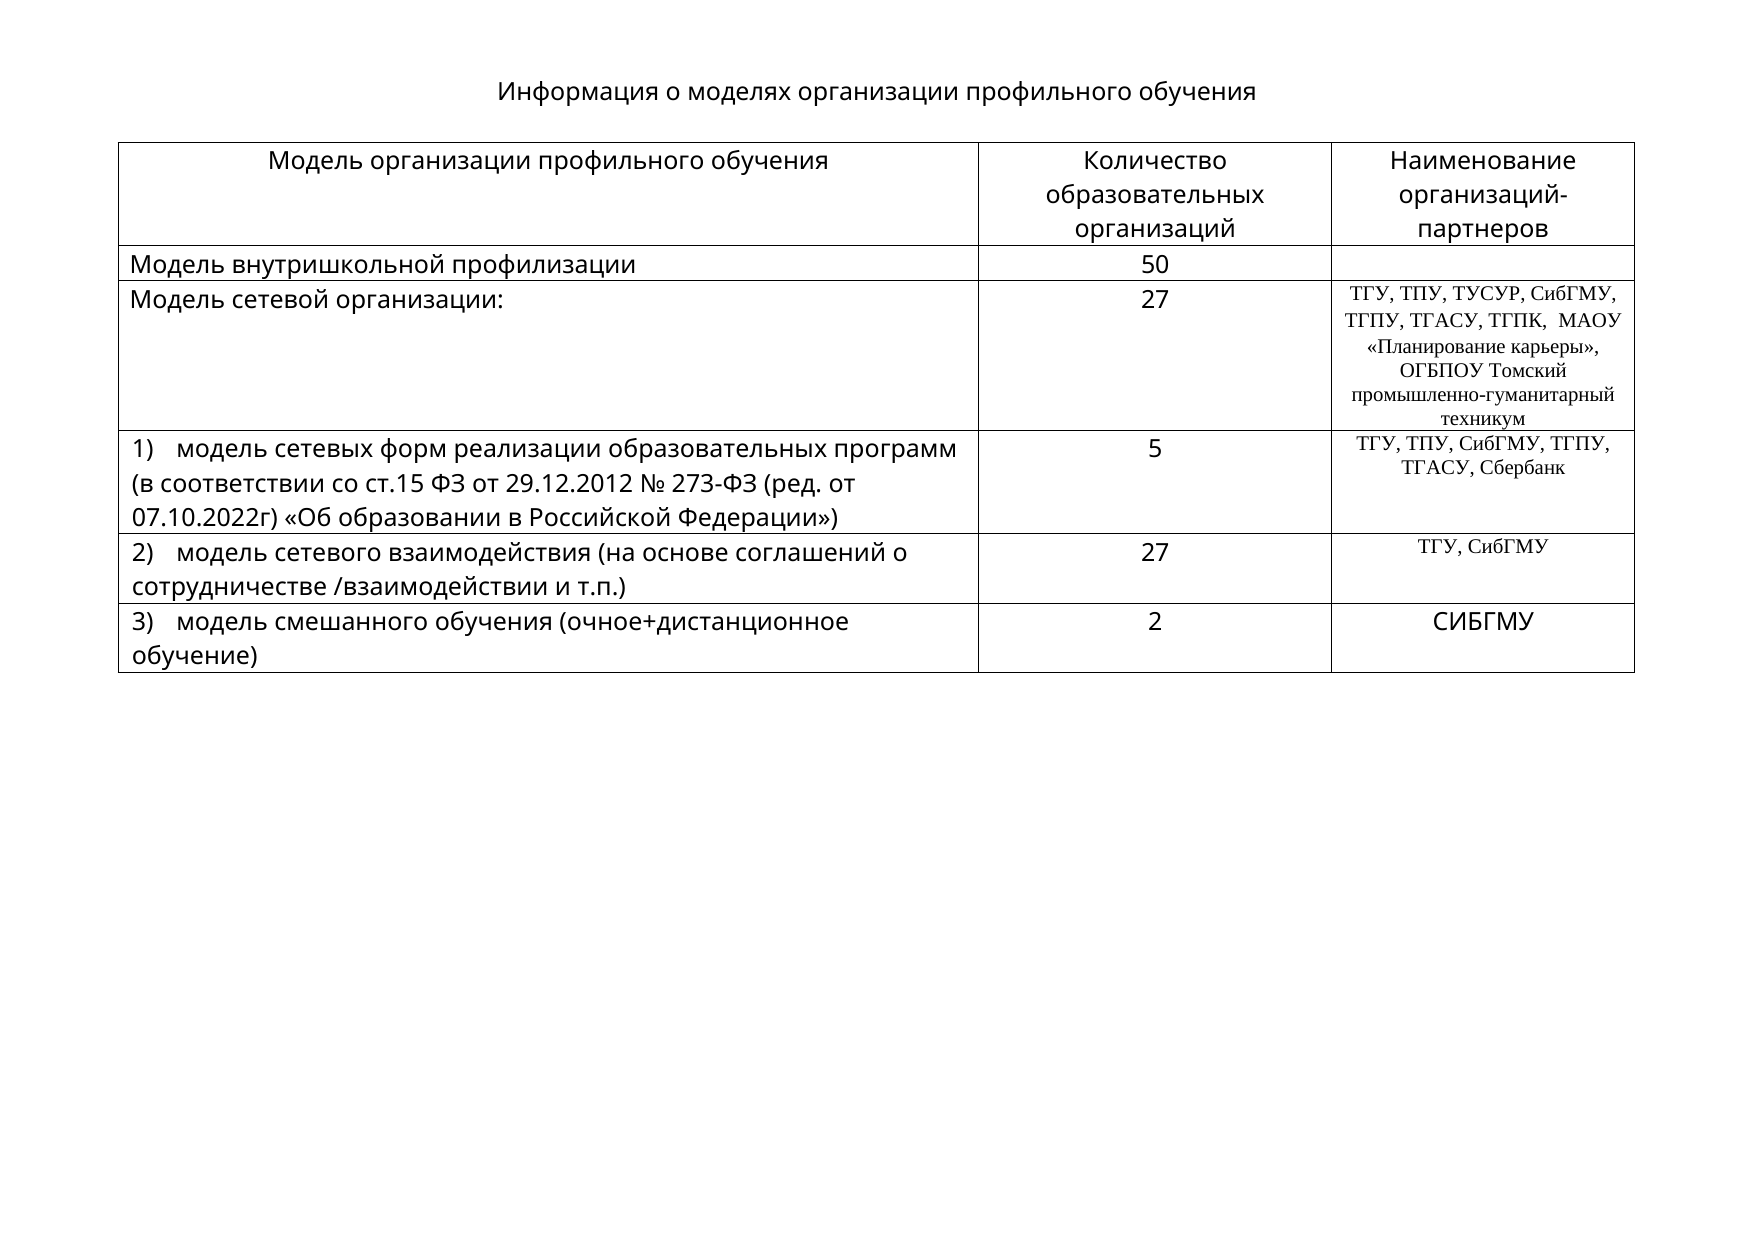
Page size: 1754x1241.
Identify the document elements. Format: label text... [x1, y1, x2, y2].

table_cell 5 [979, 431, 1331, 533]
table_cell 27 [979, 281, 1331, 430]
table_cell Модель сетевой организации: [119, 281, 978, 430]
table_cell ТГУ, ТПУ, ТУСУР, СибГМУ, ТГПУ, ТГАСУ, ТГПК, МАОУ «Планирование карьеры», ОГБПОУ Томский промышленно-гуманитарный техникум [1332, 281, 1634, 430]
table_cell модель смешанного обучения (очное+дистанционное обучение) [119, 604, 978, 672]
text Информация о моделях организации профильного обучения [118, 74, 1636, 108]
table_header Модель организации профильного обучения [119, 143, 978, 245]
table_cell модель сетевого взаимодействия (на основе соглашений о сотрудничестве /взаимодействии и т.п.) [119, 534, 978, 602]
table_cell [1332, 246, 1634, 280]
table_cell ТГУ, ТПУ, СибГМУ, ТГПУ, ТГАСУ, Сбербанк [1332, 431, 1634, 533]
table_cell 2 [979, 604, 1331, 672]
table_header Наименование организаций-партнеров [1332, 143, 1634, 245]
table_cell 27 [979, 534, 1331, 602]
table_cell Модель внутришкольной профилизации [119, 246, 978, 280]
table_cell модель сетевых форм реализации образовательных программ (в соответствии со ст.15 ФЗ от 29.12.2012 № 273-ФЗ (ред. от 07.10.2022г) «Об образовании в Российской Федерации») [119, 431, 978, 533]
table_header Количество образовательных организаций [979, 143, 1331, 245]
table_cell 50 [979, 246, 1331, 280]
table_cell СИБГМУ [1332, 604, 1634, 672]
table_cell ТГУ, СибГМУ [1332, 534, 1634, 602]
